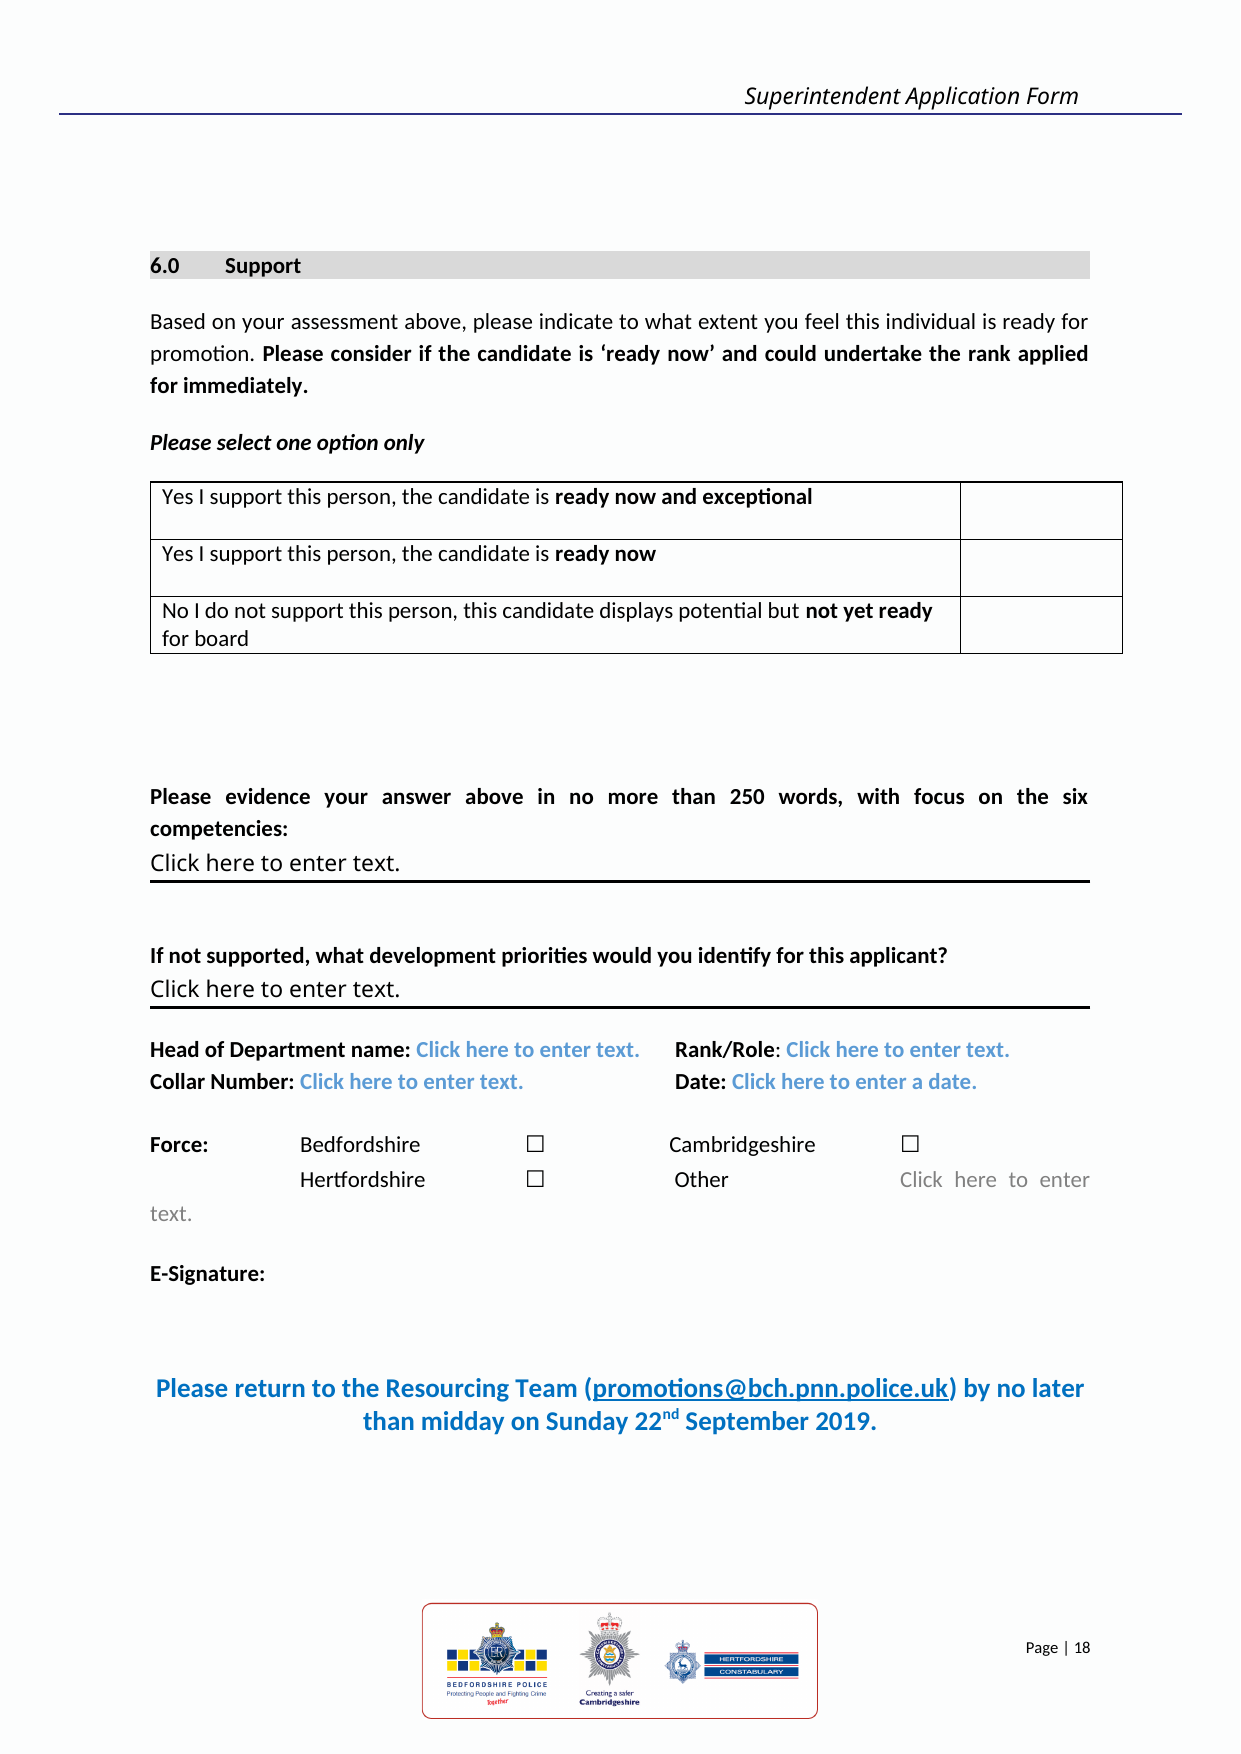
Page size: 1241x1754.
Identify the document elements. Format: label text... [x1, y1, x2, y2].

text Force: Bedfordshire Cambridgeshire [150, 1127, 1090, 1159]
text Head of Department name: Rank/Role: [150, 1035, 1090, 1063]
text If not supported, what development priorities would you identify for this applicant? [150, 941, 1090, 969]
text Based on your assessment above, please indicate to what extent you feel this individual is ready for promotion. Please consider if the candidate is ‘ready now’ and could undertake the rank applied for immediately. [150, 307, 1090, 399]
table_cell Yes I support this person, the candidate is ready now [151, 540, 960, 596]
text Collar Number: Date: [150, 1067, 1090, 1095]
text Please select one option only [150, 428, 1090, 456]
picture [421, 1599, 819, 1720]
text Please return to the Resourcing Team (promotions@bch.pnn.police.uk) by no later than midday on Sunday 22nd September 2019. [150, 1371, 1090, 1437]
table_cell [961, 597, 1122, 653]
table_cell [961, 540, 1122, 596]
text Please evidence your answer above in no more than 250 words, with focus on the six competencies: [150, 782, 1090, 843]
table_header [961, 483, 1122, 538]
text Hertfordshire Other [150, 1163, 1090, 1227]
text 6.0 Support [150, 251, 1090, 279]
table_cell No I do not support this person, this candidate displays potential but not yet ready for board [151, 597, 960, 653]
table_header Yes I support this person, the candidate is ready now and exceptional [151, 483, 960, 538]
text E-Signature: [150, 1259, 1090, 1287]
